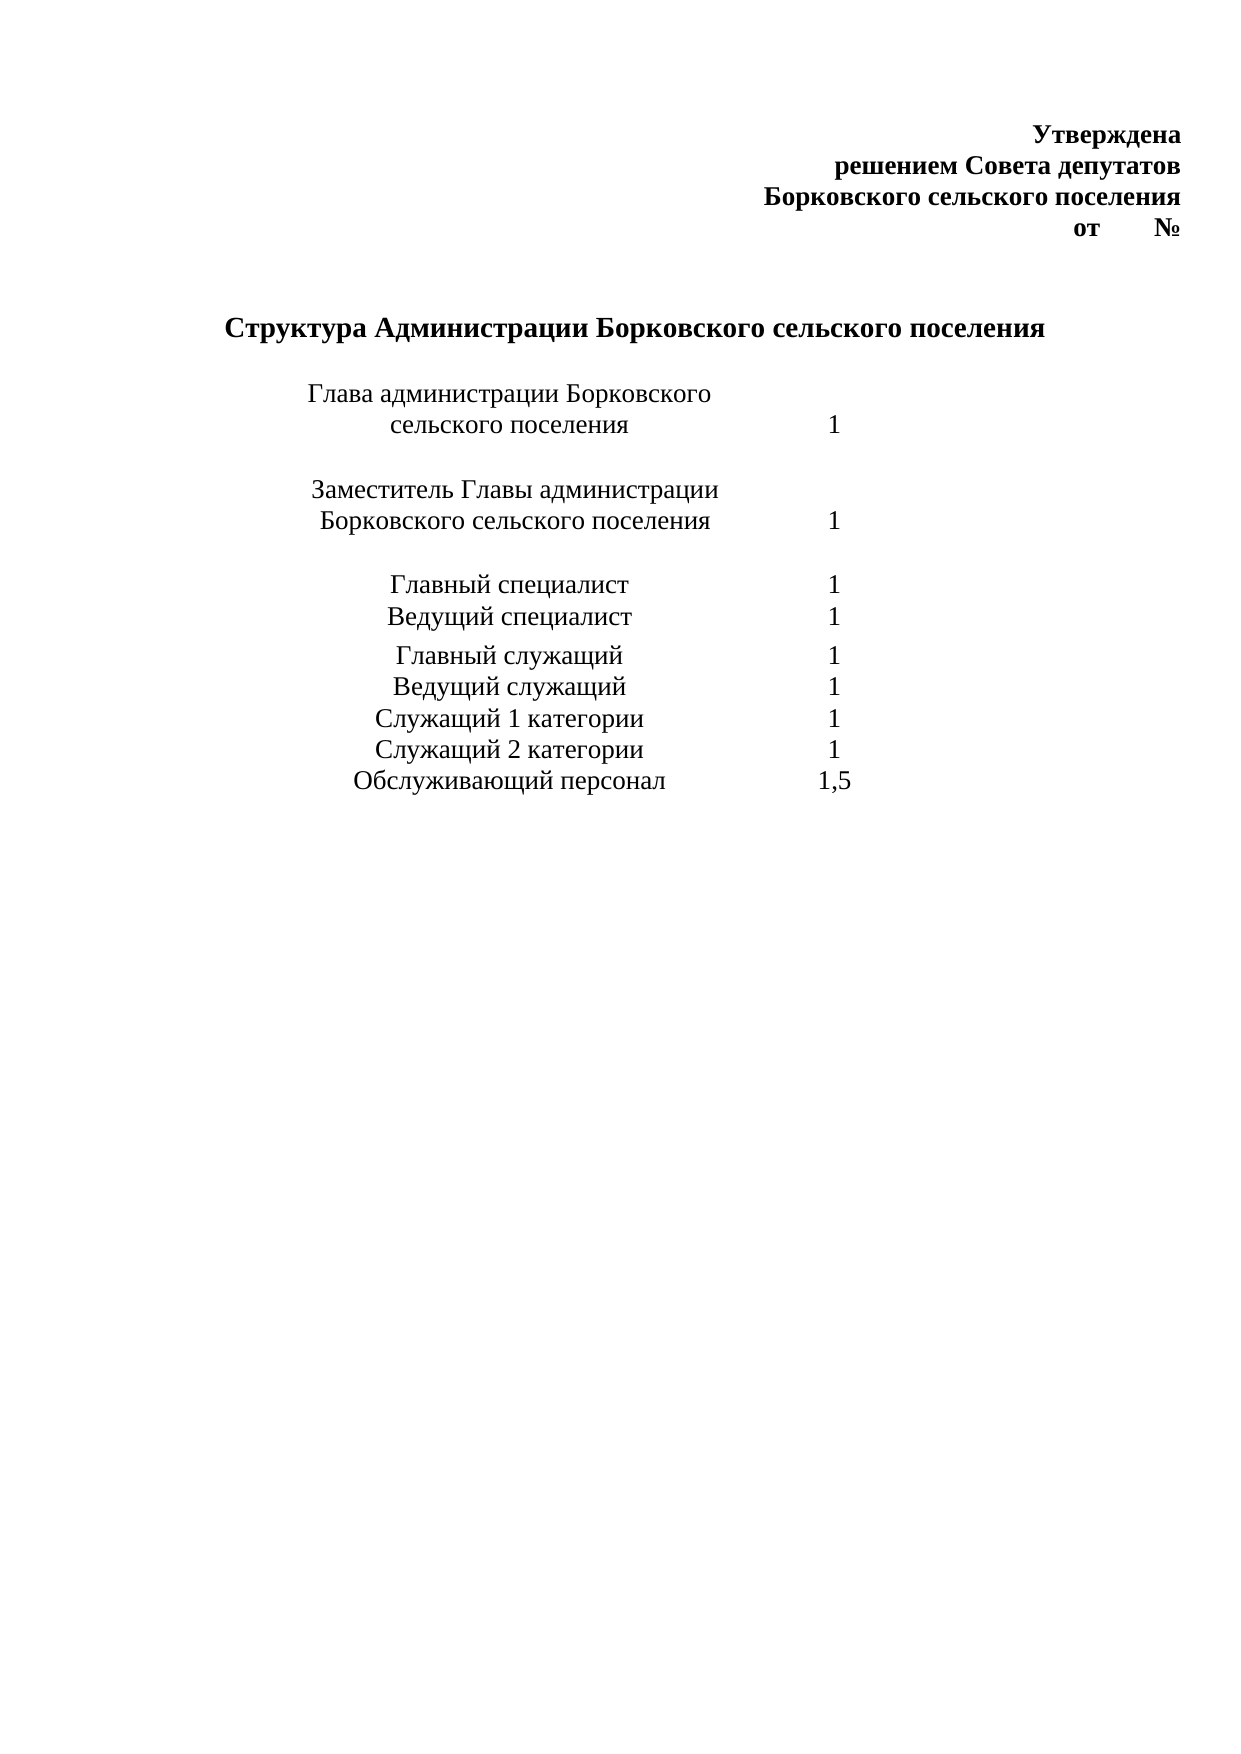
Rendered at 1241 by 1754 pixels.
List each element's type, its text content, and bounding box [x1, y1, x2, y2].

table_cell 1 [753, 600, 916, 639]
table_cell 1 [753, 473, 916, 568]
table_cell 1 [753, 733, 916, 764]
text решением Совета депутатов [89, 149, 1181, 180]
table_cell Служащий 2 категории [266, 733, 753, 764]
table_cell Служащий 1 категории [266, 702, 753, 733]
table_cell Главный специалист [266, 569, 753, 600]
table_cell Ведущий служащий [266, 671, 753, 702]
text Утверждена [89, 118, 1181, 149]
table_cell Ведущий специалист [266, 600, 753, 639]
table_cell Заместитель Главы администрации Борковского сельского поселения [266, 473, 753, 568]
table_cell 1 [753, 702, 916, 733]
table_cell 1 [753, 671, 916, 702]
text от № [89, 212, 1181, 243]
text Борковского сельского поселения [89, 180, 1181, 212]
text Структура Администрации Борковского сельского поселения [89, 310, 1181, 343]
table_cell 1,5 [753, 764, 916, 795]
table_header 1 [753, 377, 916, 473]
table_cell 1 [753, 569, 916, 600]
table_cell Главный служащий [266, 639, 753, 671]
table_header Глава администрации Борковского сельского поселения [266, 377, 753, 473]
table_cell 1 [753, 639, 916, 671]
table_cell Обслуживающий персонал [266, 764, 753, 795]
